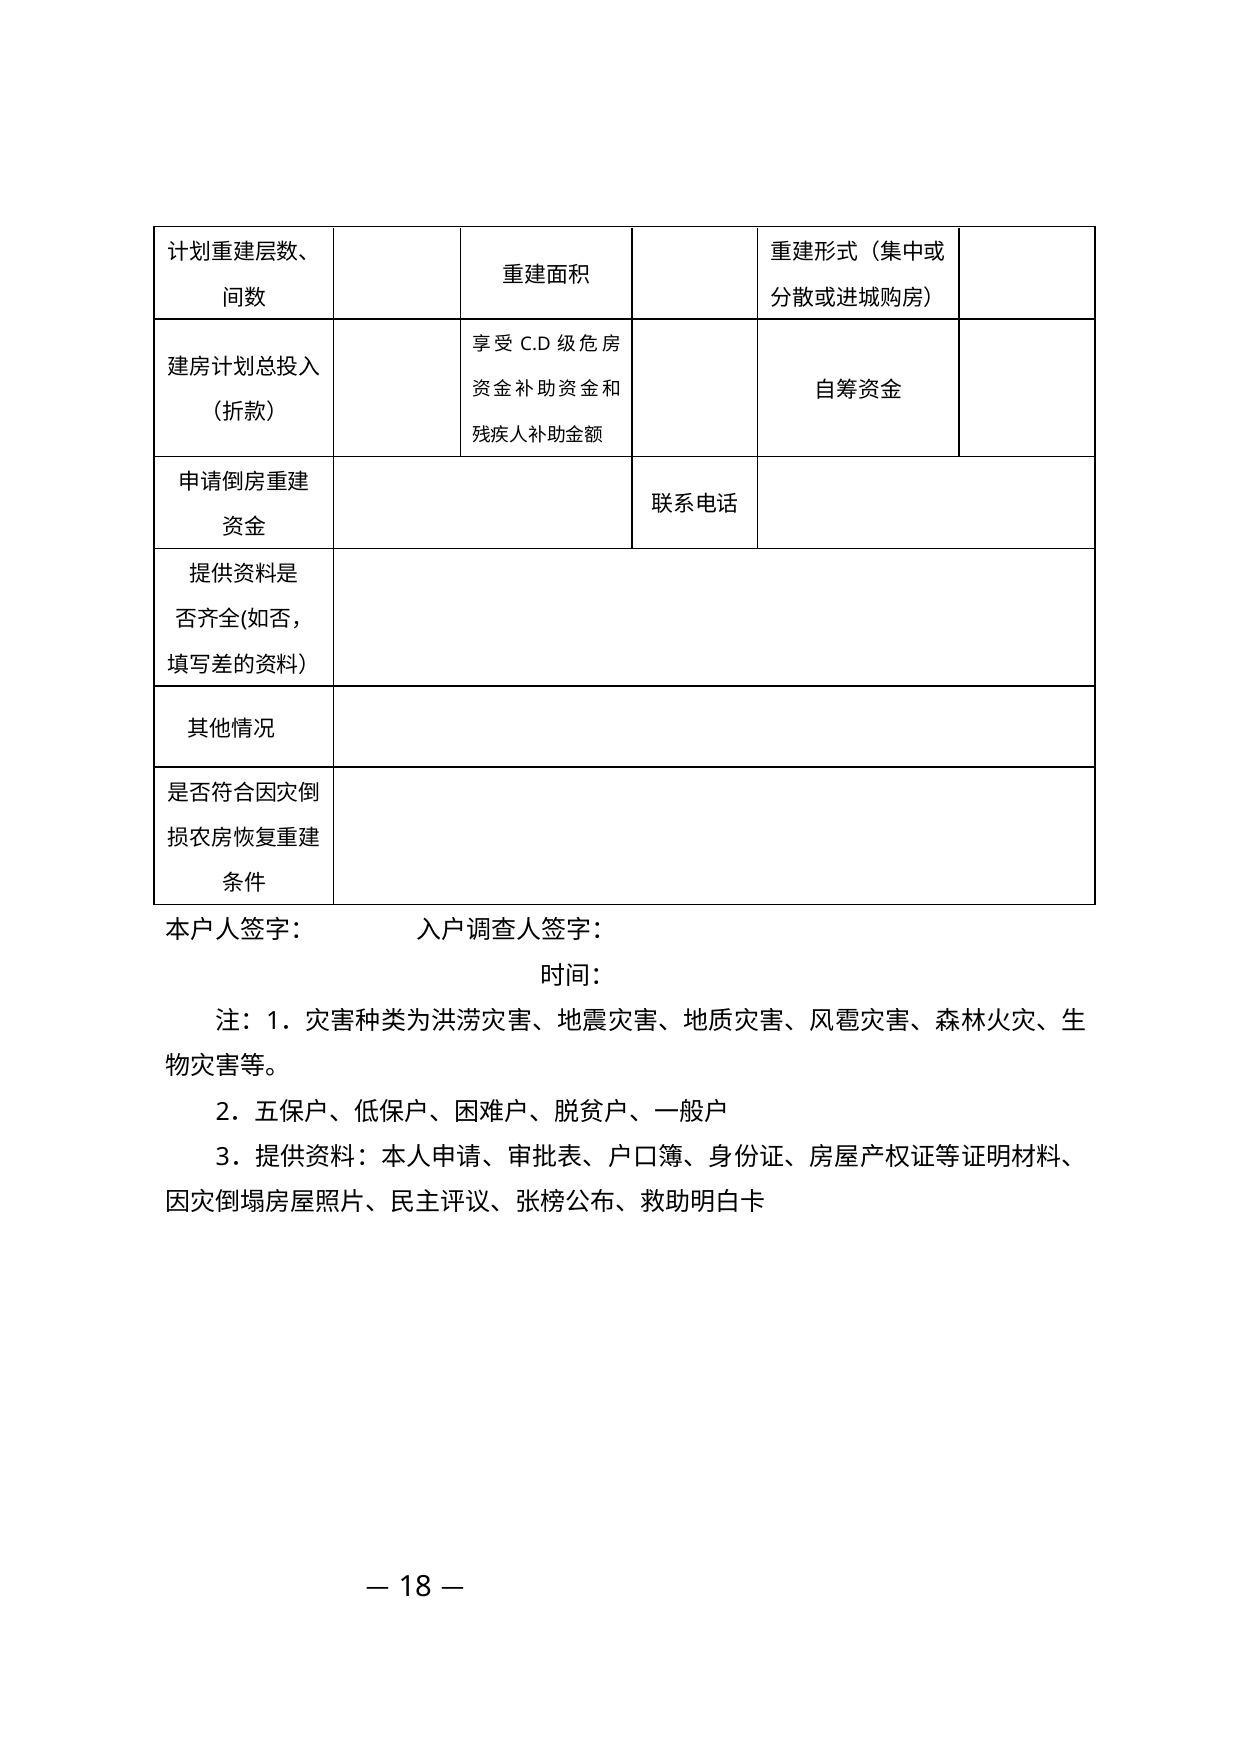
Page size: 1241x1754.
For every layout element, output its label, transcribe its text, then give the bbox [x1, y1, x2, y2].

table_cell 享受C.D级危房资金补助资金和残疾人补助金额 [461, 320, 631, 456]
table_cell [334, 457, 631, 548]
text 本户人签字： 入户调查人签字： [165, 905, 1087, 951]
table_cell [960, 320, 1094, 456]
table_cell [758, 457, 1094, 548]
table_cell 重建形式（集中或分散或进城购房） [758, 227, 959, 318]
table_cell [334, 227, 460, 318]
table_cell 联系电话 [633, 457, 757, 548]
text 注：1．灾害种类为洪涝灾害、地震灾害、地质灾害、风雹灾害、森林火灾、生物灾害等。 [165, 996, 1087, 1087]
table_cell 计划重建层数、间数 [155, 227, 333, 318]
table_cell [633, 320, 757, 456]
table_cell [334, 320, 460, 456]
table_cell 申请倒房重建 资金 [155, 457, 333, 548]
table_cell 建房计划总投入（折款） [155, 320, 333, 456]
table_cell [334, 687, 1094, 766]
table_cell [633, 227, 757, 318]
table_cell 重建面积 [461, 227, 632, 318]
text 时间： [165, 951, 1087, 996]
table_cell 自筹资金 [758, 320, 958, 456]
table_cell 其他情况 [155, 687, 333, 766]
table_cell [334, 768, 1094, 904]
table_cell [960, 227, 1094, 318]
table_cell 提供资料是 否齐全(如否，填写差的资料） [155, 549, 333, 685]
text 3．提供资料：本人申请、审批表、户口簿、身份证、房屋产权证等证明材料、因灾倒塌房屋照片、民主评议、张榜公布、救助明白卡 [165, 1132, 1087, 1222]
table_cell 是否符合因灾倒损农房恢复重建条件 [155, 768, 333, 904]
text 2．五保户、低保户、困难户、脱贫户、一般户 [165, 1087, 1087, 1132]
table_cell [334, 549, 1094, 685]
